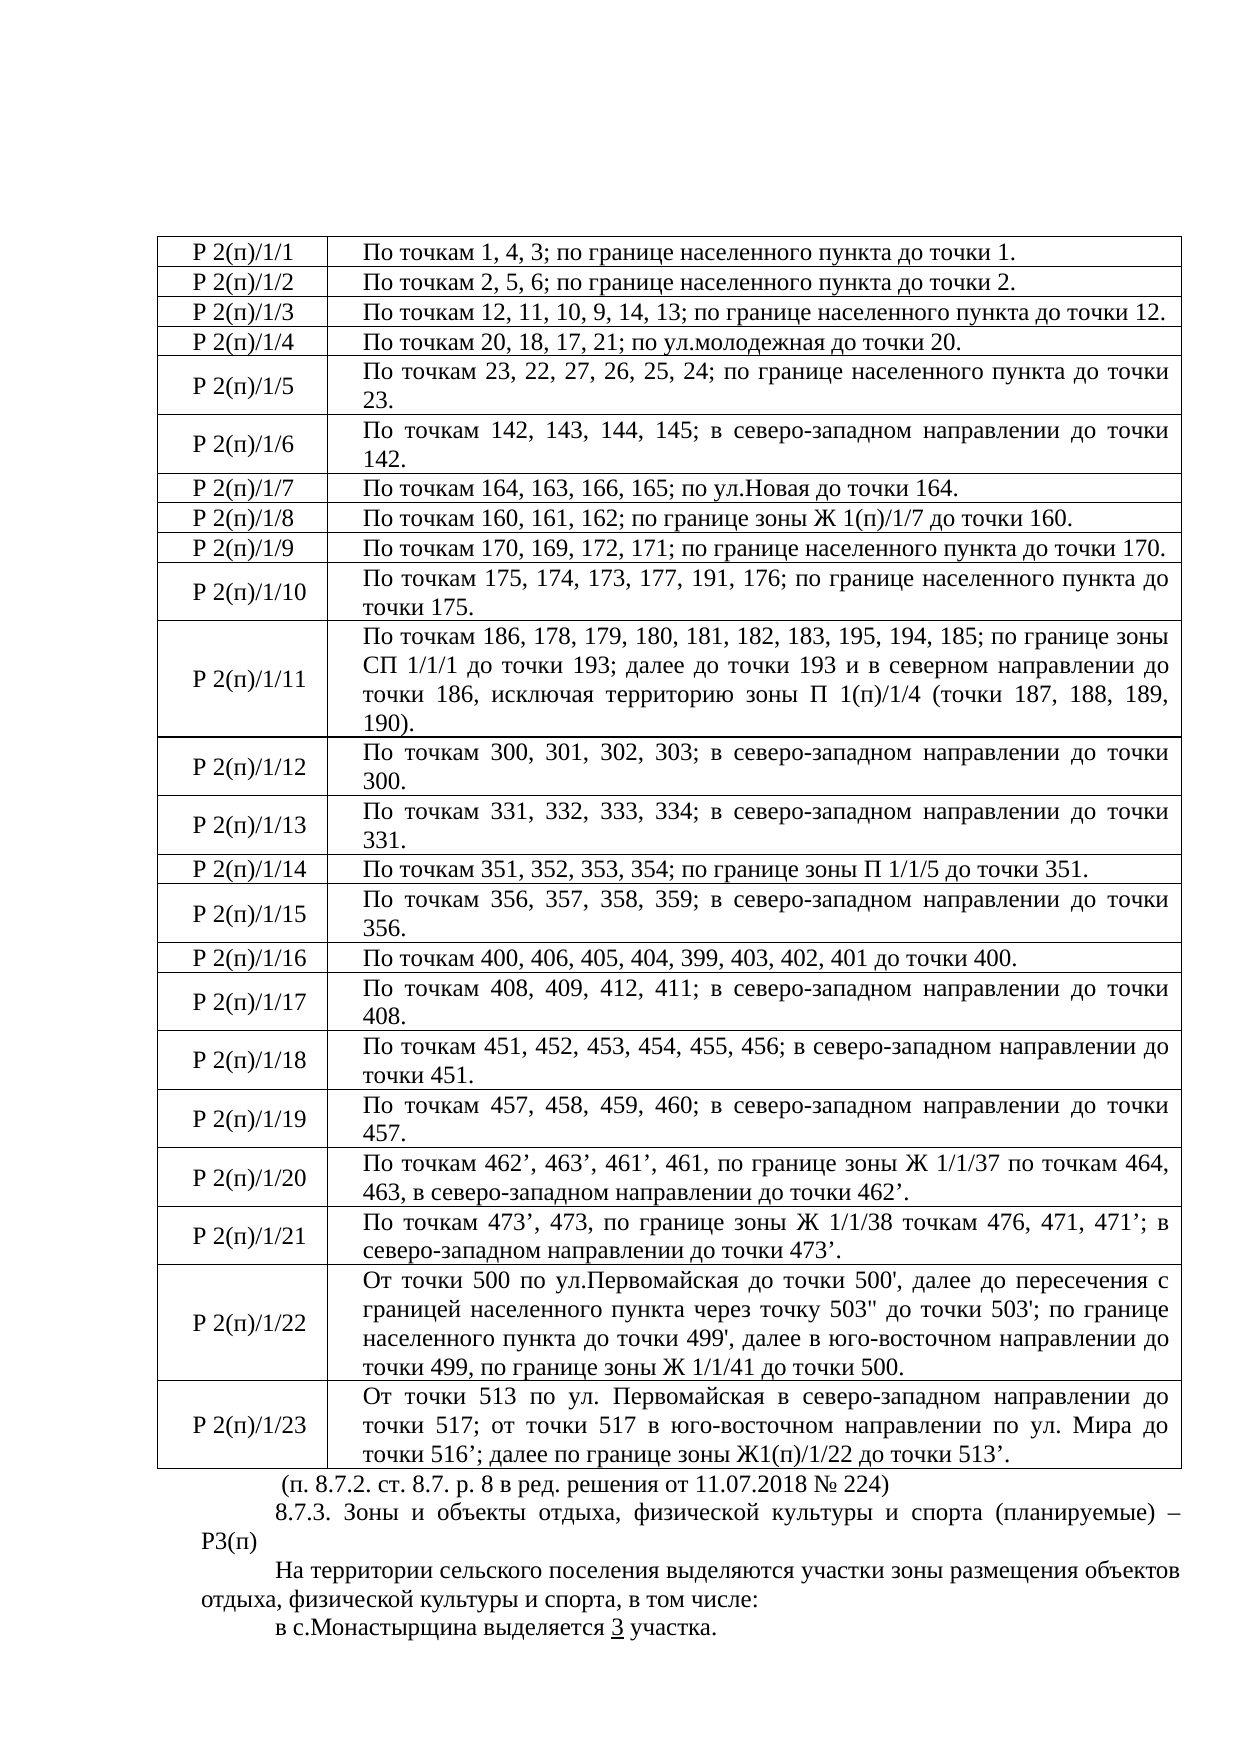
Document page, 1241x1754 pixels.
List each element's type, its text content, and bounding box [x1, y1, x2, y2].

table_cell По точкам 186, 178, 179, 180, 181, 182, 183, 195, 194, 185; по границе зоны СП 1/1/1 до точки 193; далее до точки 193 и в северном направлении до точки 186, исключая территорию зоны П 1(п)/1/4 (точки 187, 188, 189, 190). [328, 621, 1181, 736]
table_cell Р 2(п)/1/12 [158, 738, 327, 795]
table_cell По точкам 160, 161, 162; по границе зоны Ж 1(п)/1/7 до точки 160. [328, 503, 1181, 532]
table_cell Р 2(п)/1/20 [158, 1148, 327, 1206]
table_cell По точкам 462’, 463’, 461’, 461, по границе зоны Ж 1/1/37 по точкам 464, 463, в северо-западном направлении до точки 462’. [328, 1148, 1181, 1206]
table_cell По точкам 12, 11, 10, 9, 14, 13; по границе населенного пункта до точки 12. [328, 297, 1181, 326]
table_cell Р 2(п)/1/11 [158, 621, 327, 736]
table_cell Р 2(п)/1/10 [158, 563, 327, 620]
table_cell Р 2(п)/1/1 [158, 237, 327, 266]
table_cell Р 2(п)/1/16 [158, 943, 327, 972]
text в с.Монастырщина выделяется 3 участка. [201, 1612, 1181, 1641]
table_cell Р 2(п)/1/4 [158, 327, 327, 355]
table_cell Р 2(п)/1/23 [158, 1381, 327, 1468]
table_cell По точкам 2, 5, 6; по границе населенного пункта до точки 2. [328, 267, 1181, 296]
table_cell По точкам 170, 169, 172, 171; по границе населенного пункта до точки 170. [328, 533, 1181, 562]
table_cell Р 2(п)/1/14 [158, 855, 327, 883]
table_cell Р 2(п)/1/9 [158, 533, 327, 562]
table_cell По точкам 351, 352, 353, 354; по границе зоны П 1/1/5 до точки 351. [328, 855, 1181, 883]
table_cell От точки 513 по ул. Первомайская в северо-западном направлении до точки 517; от точки 517 в юго-восточном направлении по ул. Мира до точки 516’; далее по границе зоны Ж1(п)/1/22 до точки 513’. [328, 1381, 1181, 1468]
table_cell Р 2(п)/1/13 [158, 796, 327, 853]
table_cell По точкам 451, 452, 453, 454, 455, 456; в северо-западном направлении до точки 451. [328, 1031, 1181, 1089]
table_cell По точкам 300, 301, 302, 303; в северо-западном направлении до точки 300. [328, 738, 1181, 795]
table_cell По точкам 457, 458, 459, 460; в северо-западном направлении до точки 457. [328, 1090, 1181, 1147]
table_cell По точкам 20, 18, 17, 21; по ул.молодежная до точки 20. [328, 327, 1181, 355]
table_cell Р 2(п)/1/19 [158, 1090, 327, 1147]
table_cell По точкам 356, 357, 358, 359; в северо-западном направлении до точки 356. [328, 884, 1181, 942]
table_cell По точкам 408, 409, 412, 411; в северо-западном направлении до точки 408. [328, 973, 1181, 1030]
table_cell По точкам 142, 143, 144, 145; в северо-западном направлении до точки 142. [328, 415, 1181, 472]
table_cell По точкам 164, 163, 166, 165; по ул.Новая до точки 164. [328, 474, 1181, 502]
table_cell Р 2(п)/1/5 [158, 356, 327, 414]
table_cell Р 2(п)/1/7 [158, 474, 327, 502]
subtitle (п. 8.7.2. ст. 8.7. р. 8 в ред. решения от 11.07.2018 № 224) [201, 1469, 1181, 1497]
table_cell Р 2(п)/1/17 [158, 973, 327, 1030]
text На территории сельского поселения выделяются участки зоны размещения объектов отдыха, физической культуры и спорта, в том числе: [201, 1555, 1181, 1612]
subtitle 8.7.3. Зоны и объекты отдыха, физической культуры и спорта (планируемые) – Р3(п) [201, 1497, 1181, 1555]
table_cell По точкам 473’, 473, по границе зоны Ж 1/1/38 точкам 476, 471, 471’; в северо-западном направлении до точки 473’. [328, 1207, 1181, 1264]
table_cell Р 2(п)/1/21 [158, 1207, 327, 1264]
table_cell По точкам 331, 332, 333, 334; в северо-западном направлении до точки 331. [328, 796, 1181, 853]
table_cell Р 2(п)/1/3 [158, 297, 327, 326]
table_cell Р 2(п)/1/2 [158, 267, 327, 296]
table_cell По точкам 23, 22, 27, 26, 25, 24; по границе населенного пункта до точки 23. [328, 356, 1181, 414]
table_cell По точкам 400, 406, 405, 404, 399, 403, 402, 401 до точки 400. [328, 943, 1181, 972]
table_cell Р 2(п)/1/15 [158, 884, 327, 942]
table_cell По точкам 1, 4, 3; по границе населенного пункта до точки 1. [328, 237, 1181, 266]
table_cell По точкам 175, 174, 173, 177, 191, 176; по границе населенного пункта до точки 175. [328, 563, 1181, 620]
table_cell От точки 500 по ул.Первомайская до точки 500', далее до пересечения с границей населенного пункта через точку 503" до точки 503'; по границе населенного пункта до точки 499', далее в юго-восточном направлении до точки 499, по границе зоны Ж 1/1/41 до точки 500. [328, 1265, 1181, 1380]
table_cell Р 2(п)/1/22 [158, 1265, 327, 1380]
table_cell Р 2(п)/1/6 [158, 415, 327, 472]
table_cell Р 2(п)/1/8 [158, 503, 327, 532]
table_cell Р 2(п)/1/18 [158, 1031, 327, 1089]
